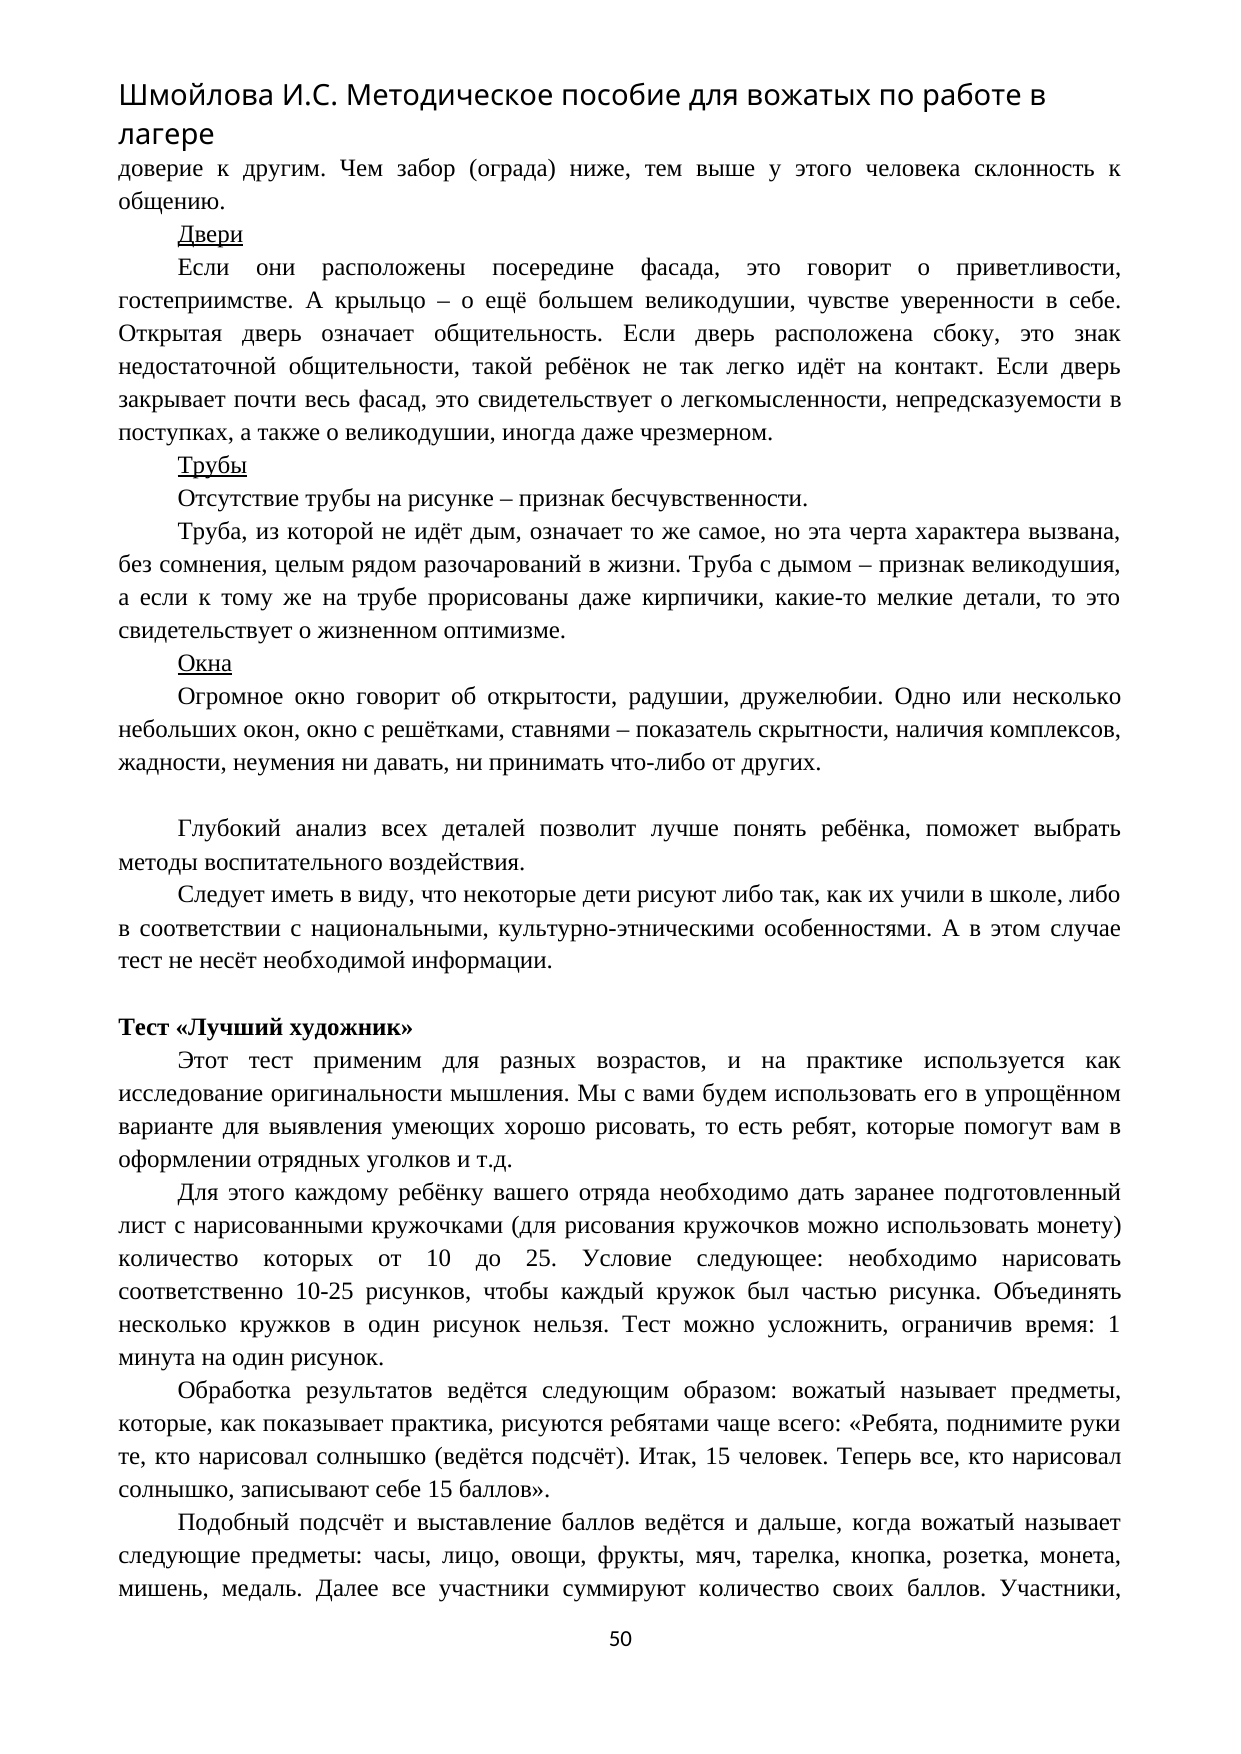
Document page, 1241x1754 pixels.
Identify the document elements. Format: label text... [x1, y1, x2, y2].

text Для этого каждому ребёнку вашего отряда необходимо дать заранее подготовленный лист с нарисованными кружочками (для рисования кружочков можно использовать монету) количество которых от 10 до 25. Условие следующее: необходимо нарисовать соответственно 10-25 рисунков, чтобы каждый кружок был частью рисунка. Объединять несколько кружков в один рисунок нельзя. Тест можно усложнить, ограничив время: 1 минута на один рисунок. [118, 1177, 1122, 1371]
text Глубокий анализ всех деталей позволит лучше понять ребёнка, поможет выбрать методы воспитательного воздействия. [118, 813, 1122, 875]
text Труба, из которой не идёт дым, означает то же самое, но эта черта характера вызвана, без сомнения, целым рядом разочарований в жизни. Труба с дымом – признак великодушия, а если к тому же на трубе прорисованы даже кирпичики, какие-то мелкие детали, то это свидетельствует о жизненном оптимизме. [118, 516, 1122, 644]
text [118, 153, 1122, 215]
text Следует иметь в виду, что некоторые дети рисуют либо так, как их учили в школе, либо в соответствии с национальными, культурно-этническими особенностями. А в этом случае тест не несёт необходимой информации. [118, 879, 1122, 974]
text Этот тест применим для разных возрастов, и на практике используется как исследование оригинальности мышления. Мы с вами будем использовать его в упрощённом варианте для выявления умеющих хорошо рисовать, то есть ребят, которые помогут вам в оформлении отрядных уголков и т.д. [118, 1045, 1122, 1172]
subtitle Тест «Лучший художник» [118, 1012, 1122, 1040]
text Обработка результатов ведётся следующим образом: вожатый называет предметы, которые, как показывает практика, рисуются ребятами чаще всего: «Ребята, поднимите руки те, кто нарисовал солнышко (ведётся подсчёт). Итак, 15 человек. Теперь все, кто нарисовал солнышко, записывают себе 15 баллов». [118, 1375, 1122, 1503]
text Трубы [118, 450, 1122, 479]
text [118, 1507, 1122, 1602]
text Огромное окно говорит об открытости, радушии, дружелюбии. Одно или несколько небольших окон, окно с решётками, ставнями – показатель скрытности, наличия комплексов, жадности, неумения ни давать, ни принимать что-либо от других. [118, 681, 1122, 776]
text Окна [118, 648, 1122, 677]
text Если они расположены посередине фасада, это говорит о приветливости, гостеприимстве. А крыльцо – о ещё большем великодушии, чувстве уверенности в себе. Открытая дверь означает общительность. Если дверь расположена сбоку, это знак недостаточной общительности, такой ребёнок не так легко идёт на контакт. Если дверь закрывает почти весь фасад, это свидетельствует о легкомысленности, непредсказуемости в поступках, а также о великодушии, иногда даже чрезмерном. [118, 252, 1122, 446]
text Отсутствие трубы на рисунке – признак бесчувственности. [118, 483, 1122, 512]
text Двери [118, 219, 1122, 248]
